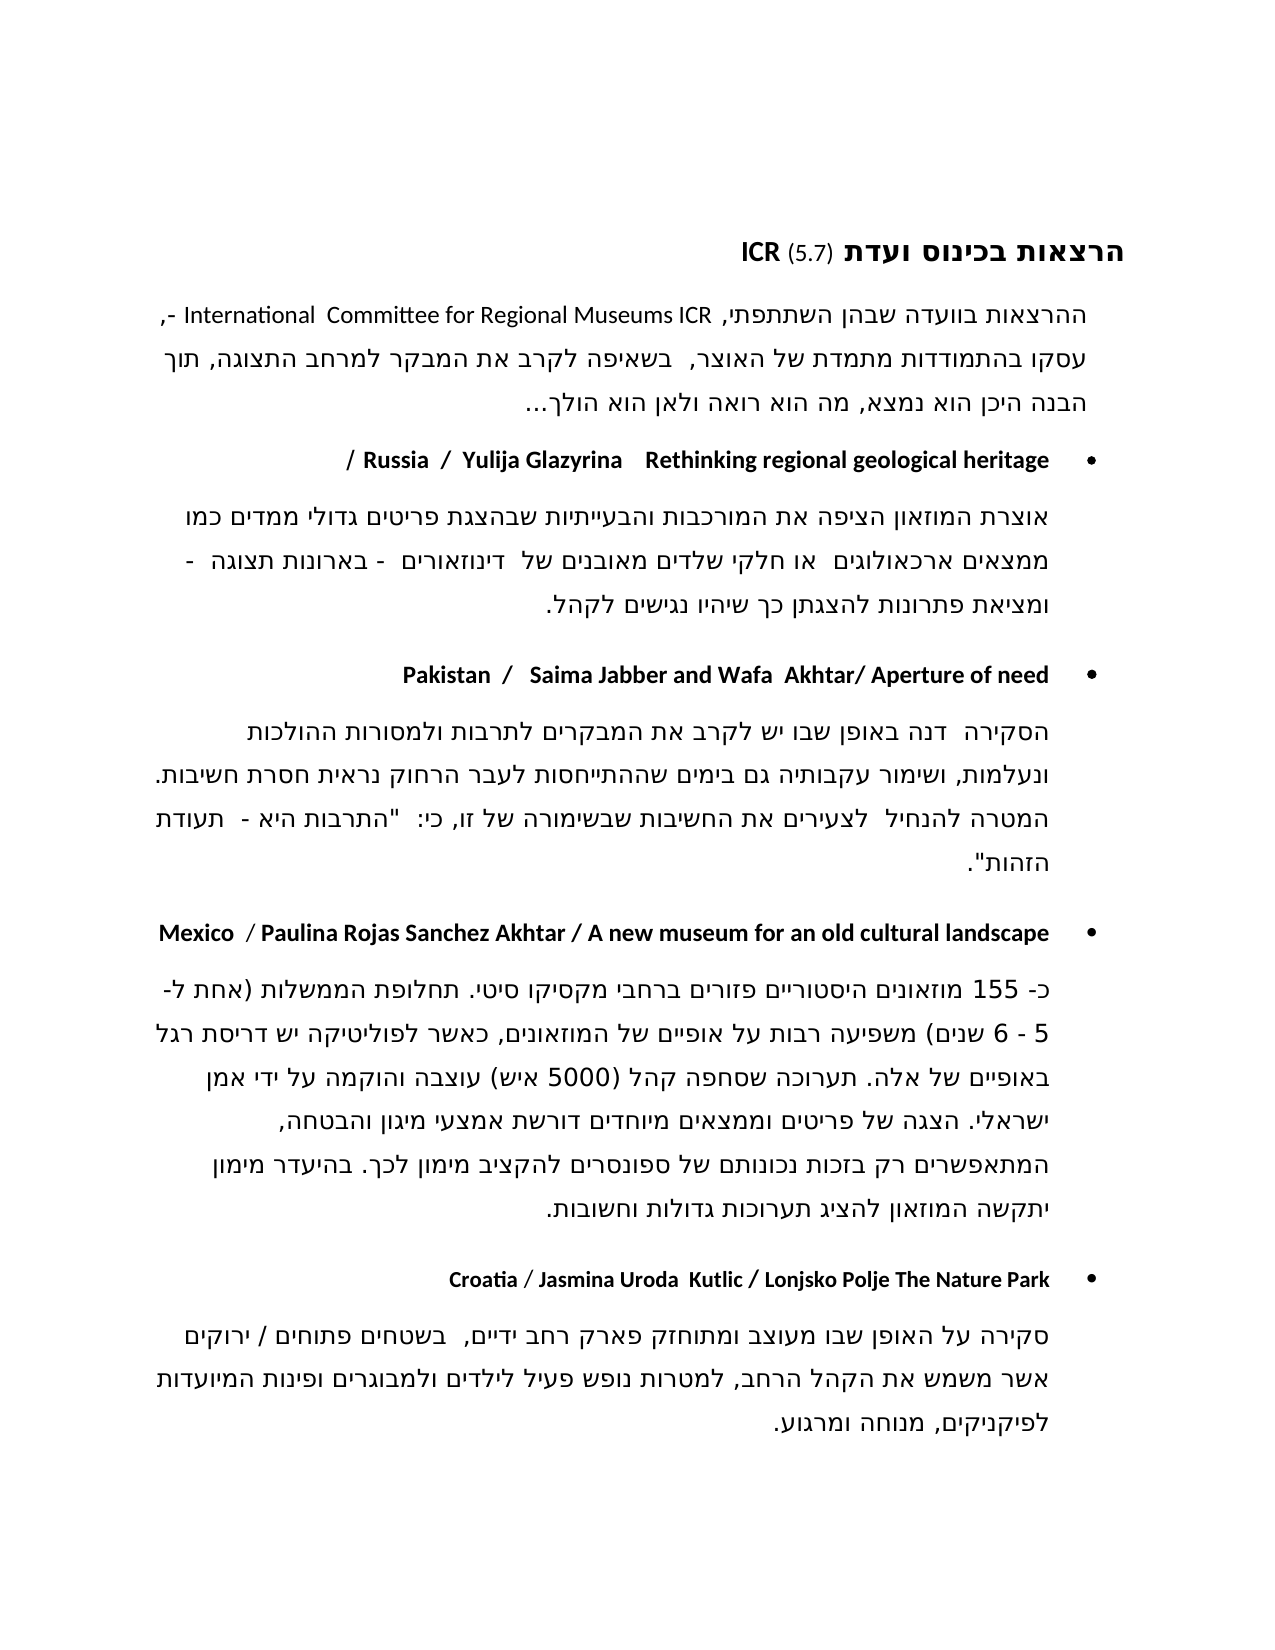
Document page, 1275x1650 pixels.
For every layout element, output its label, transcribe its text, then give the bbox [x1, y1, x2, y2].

list כ- 155 מוזאונים היסטוריים פזורים ברחבי מקסיקו סיטי. תחלופת הממשלות (אחת ל- 5 - 6 שנים) משפיעה רבות על אופיים של המוזאונים, כאשר לפוליטיקה יש דריסת רגל באופיים של אלה. תערוכה שסחפה קהל (5000 איש) עוצבה והוקמה על ידי אמן ישראלי. הצגה של פריטים וממצאים מיוחדים דורשת אמצעי מיגון והבטחה, המתאפשרים רק בזכות נכונותם של ספונסרים להקציב מימון לכך. בהיעדר מימון יתקשה המוזאון להציג תערוכות גדולות וחשובות. [150, 975, 1050, 1223]
list Croatia / Jasmina Uroda Kutlic / Lonjsko Polje The Nature Park [150, 1263, 1087, 1293]
list סקירה על האופן שבו מעוצב ומתוחזק פארק רחב ידיים, בשטחים פתוחים / ירוקים אשר משמש את הקהל הרחב, למטרות נופש פעיל לילדים ולמבוגרים ופינות המיועדות לפיקניקים, מנוחה ומרגוע. [150, 1321, 1050, 1438]
list Pakistan / Saima Jabber and Wafa Akhtar/ Aperture of need [150, 659, 1087, 689]
text הרצאות בכינוס ועדת ICR (5.7) [150, 233, 1125, 269]
list הסקירה דנה באופן שבו יש לקרב את המבקרים לתרבות ולמסורות ההולכות ונעלמות, ושימור עקבותיה גם בימים שההתייחסות לעבר הרחוק נראית חסרת חשיבות. המטרה להנחיל לצעירים את החשיבות שבשימורה של זו, כי: "התרבות היא - תעודת הזהות". [150, 717, 1050, 877]
list Russia / Yulija Glazyrina Rethinking regional geological heritage / [150, 444, 1087, 475]
list ההרצאות בוועדה שבהן השתתפתי, International Committee for Regional Museums ICR -, עסקו בהתמודדות מתמדת של האוצר, בשאיפה לקרב את המבקר למרחב התצוגה, תוך הבנה היכן הוא נמצא, מה הוא רואה ולאן הוא הולך... [150, 299, 1087, 417]
list Mexico / Paulina Rojas Sanchez Akhtar / A new museum for an old cultural landscape [150, 917, 1087, 947]
list אוצרת המוזאון הציפה את המורכבות והבעייתיות שבהצגת פריטים גדולי ממדים כמו ממצאים ארכאולוגים או חלקי שלדים מאובנים של דינוזאורים - בארונות תצוגה - ומציאת פתרונות להצגתן כך שיהיו נגישים לקהל. [150, 502, 1050, 619]
